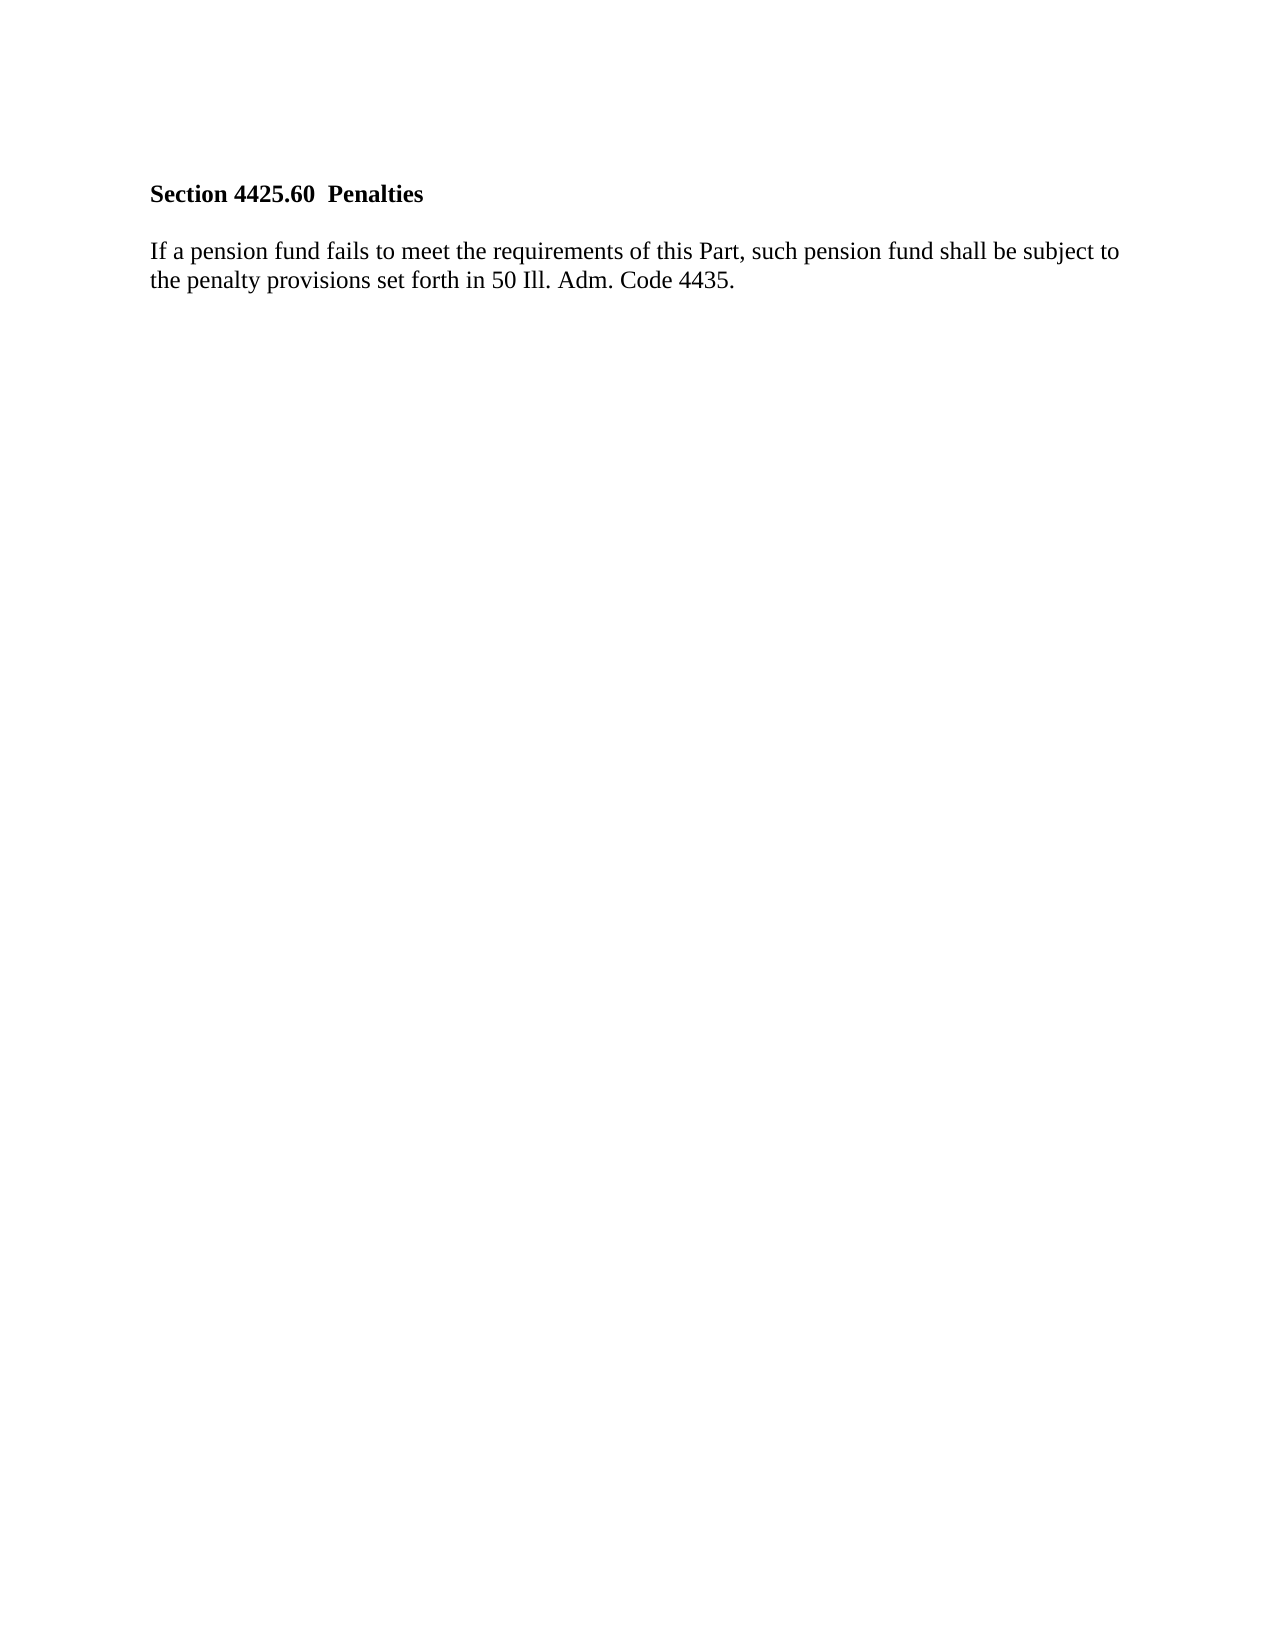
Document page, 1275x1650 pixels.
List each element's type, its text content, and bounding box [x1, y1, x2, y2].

text Section 4425.60 Penalties [150, 179, 1125, 207]
text If a pension fund fails to meet the requirements of this Part, such pension fund shall be subject to the penalty provisions set forth in 50 Ill. Adm. Code 4435. [150, 236, 1125, 294]
